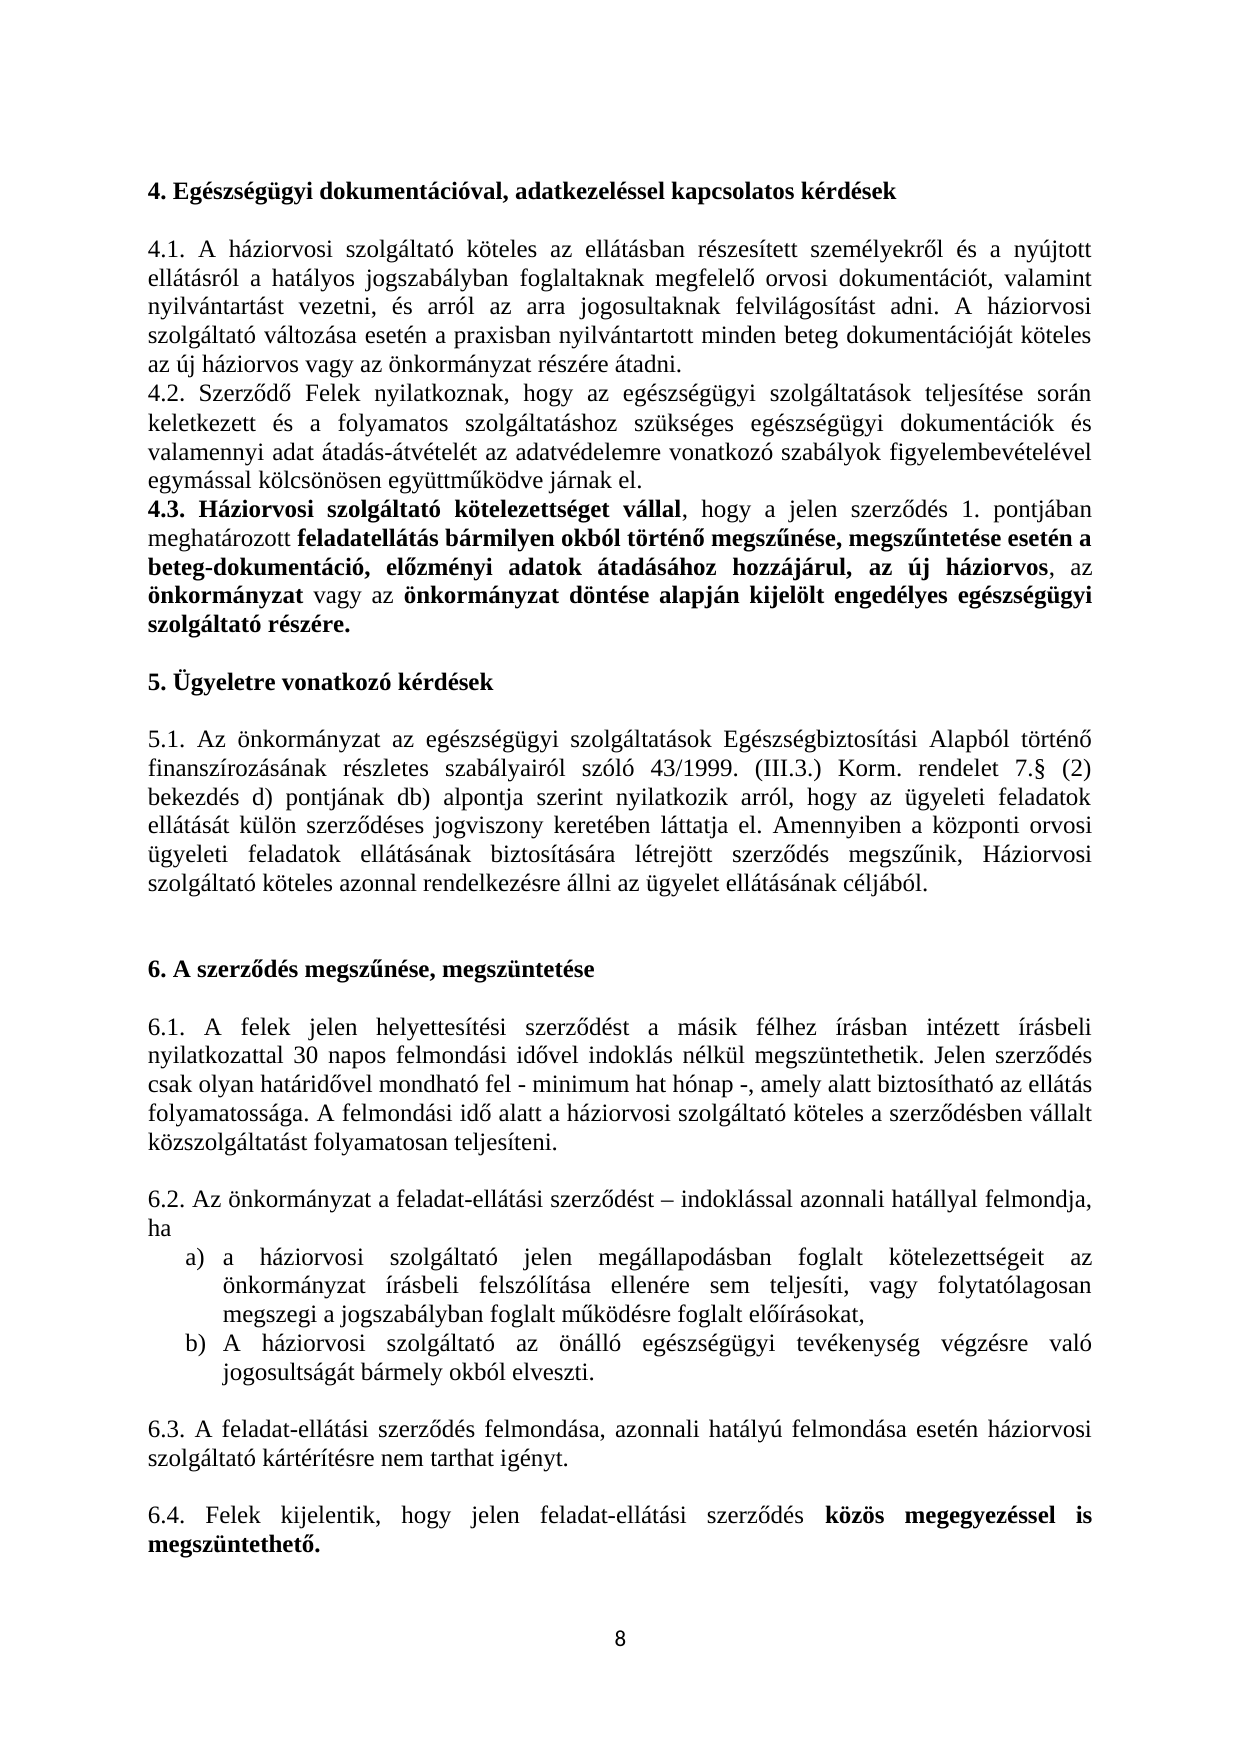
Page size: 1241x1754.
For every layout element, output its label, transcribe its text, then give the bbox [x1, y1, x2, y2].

text 5. Ügyeletre vonatkozó kérdések [148, 667, 1093, 696]
text 4. Egészségügyi dokumentációval, adatkezeléssel kapcsolatos kérdések [148, 176, 1093, 205]
list A háziorvosi szolgáltató az önálló egészségügyi tevékenység végzésre való jogosultságát bármely okból elveszti. [185, 1328, 1093, 1386]
list a háziorvosi szolgáltató jelen megállapodásban foglalt kötelezettségeit az önkormányzat írásbeli felszólítása ellenére sem teljesíti, vagy folytatólagosan megszegi a jogszabályban foglalt működésre foglalt előírásokat, [185, 1242, 1093, 1328]
text 4.1. A háziorvosi szolgáltató köteles az ellátásban részesített személyekről és a nyújtott ellátásról a hatályos jogszabályban foglaltaknak megfelelő orvosi dokumentációt, valamint nyilvántartást vezetni, és arról az arra jogosultaknak felvilágosítást adni. A háziorvosi szolgáltató változása esetén a praxisban nyilvántartott minden beteg dokumentációját köteles az új háziorvos vagy az önkormányzat részére átadni. [148, 234, 1093, 378]
text 4.3. Háziorvosi szolgáltató kötelezettséget vállal, hogy a jelen szerződés 1. pontjában meghatározott feladatellátás bármilyen okból történő megszűnése, megszűntetése esetén a beteg-dokumentáció, előzményi adatok átadásához hozzájárul, az új háziorvos, az önkormányzat vagy az önkormányzat döntése alapján kijelölt engedélyes egészségügyi szolgáltató részére. [148, 494, 1093, 638]
text 6.2. Az önkormányzat a feladat-ellátási szerződést – indoklással azonnali hatállyal felmondja, ha [148, 1184, 1093, 1242]
text 6.4. Felek kijelentik, hogy jelen feladat-ellátási szerződés közös megegyezéssel is megszüntethető. [148, 1501, 1093, 1558]
text 4.2. Szerződő Felek nyilatkoznak, hogy az egészségügyi szolgáltatások teljesítése során keletkezett és a folyamatos szolgáltatáshoz szükséges egészségügyi dokumentációk és valamennyi adat átadás-átvételét az adatvédelemre vonatkozó szabályok figyelembevételével egymással kölcsönösen együttműködve járnak el. [148, 378, 1093, 494]
text 6.3. A feladat-ellátási szerződés felmondása, azonnali hatályú felmondása esetén háziorvosi szolgáltató kártérítésre nem tarthat igényt. [148, 1414, 1093, 1472]
text 6. A szerződés megszűnése, megszüntetése [148, 954, 1093, 983]
text 5.1. Az önkormányzat az egészségügyi szolgáltatások Egészségbiztosítási Alapból történő finanszírozásának részletes szabályairól szóló 43/1999. (III.3.) Korm. rendelet 7.§ (2) bekezdés d) pontjának db) alpontja szerint nyilatkozik arról, hogy az ügyeleti feladatok ellátását külön szerződéses jogviszony keretében láttatja el. Amennyiben a központi orvosi ügyeleti feladatok ellátásának biztosítására létrejött szerződés megszűnik, Háziorvosi szolgáltató köteles azonnal rendelkezésre állni az ügyelet ellátásának céljából. [148, 724, 1093, 897]
text 6.1. A felek jelen helyettesítési szerződést a másik félhez írásban intézett írásbeli nyilatkozattal 30 napos felmondási idővel indoklás nélkül megszüntethetik. Jelen szerződés csak olyan határidővel mondható fel - minimum hat hónap -, amely alatt biztosítható az ellátás folyamatossága. A felmondási idő alatt a háziorvosi szolgáltató köteles a szerződésben vállalt közszolgáltatást folyamatosan teljesíteni. [148, 1012, 1093, 1156]
